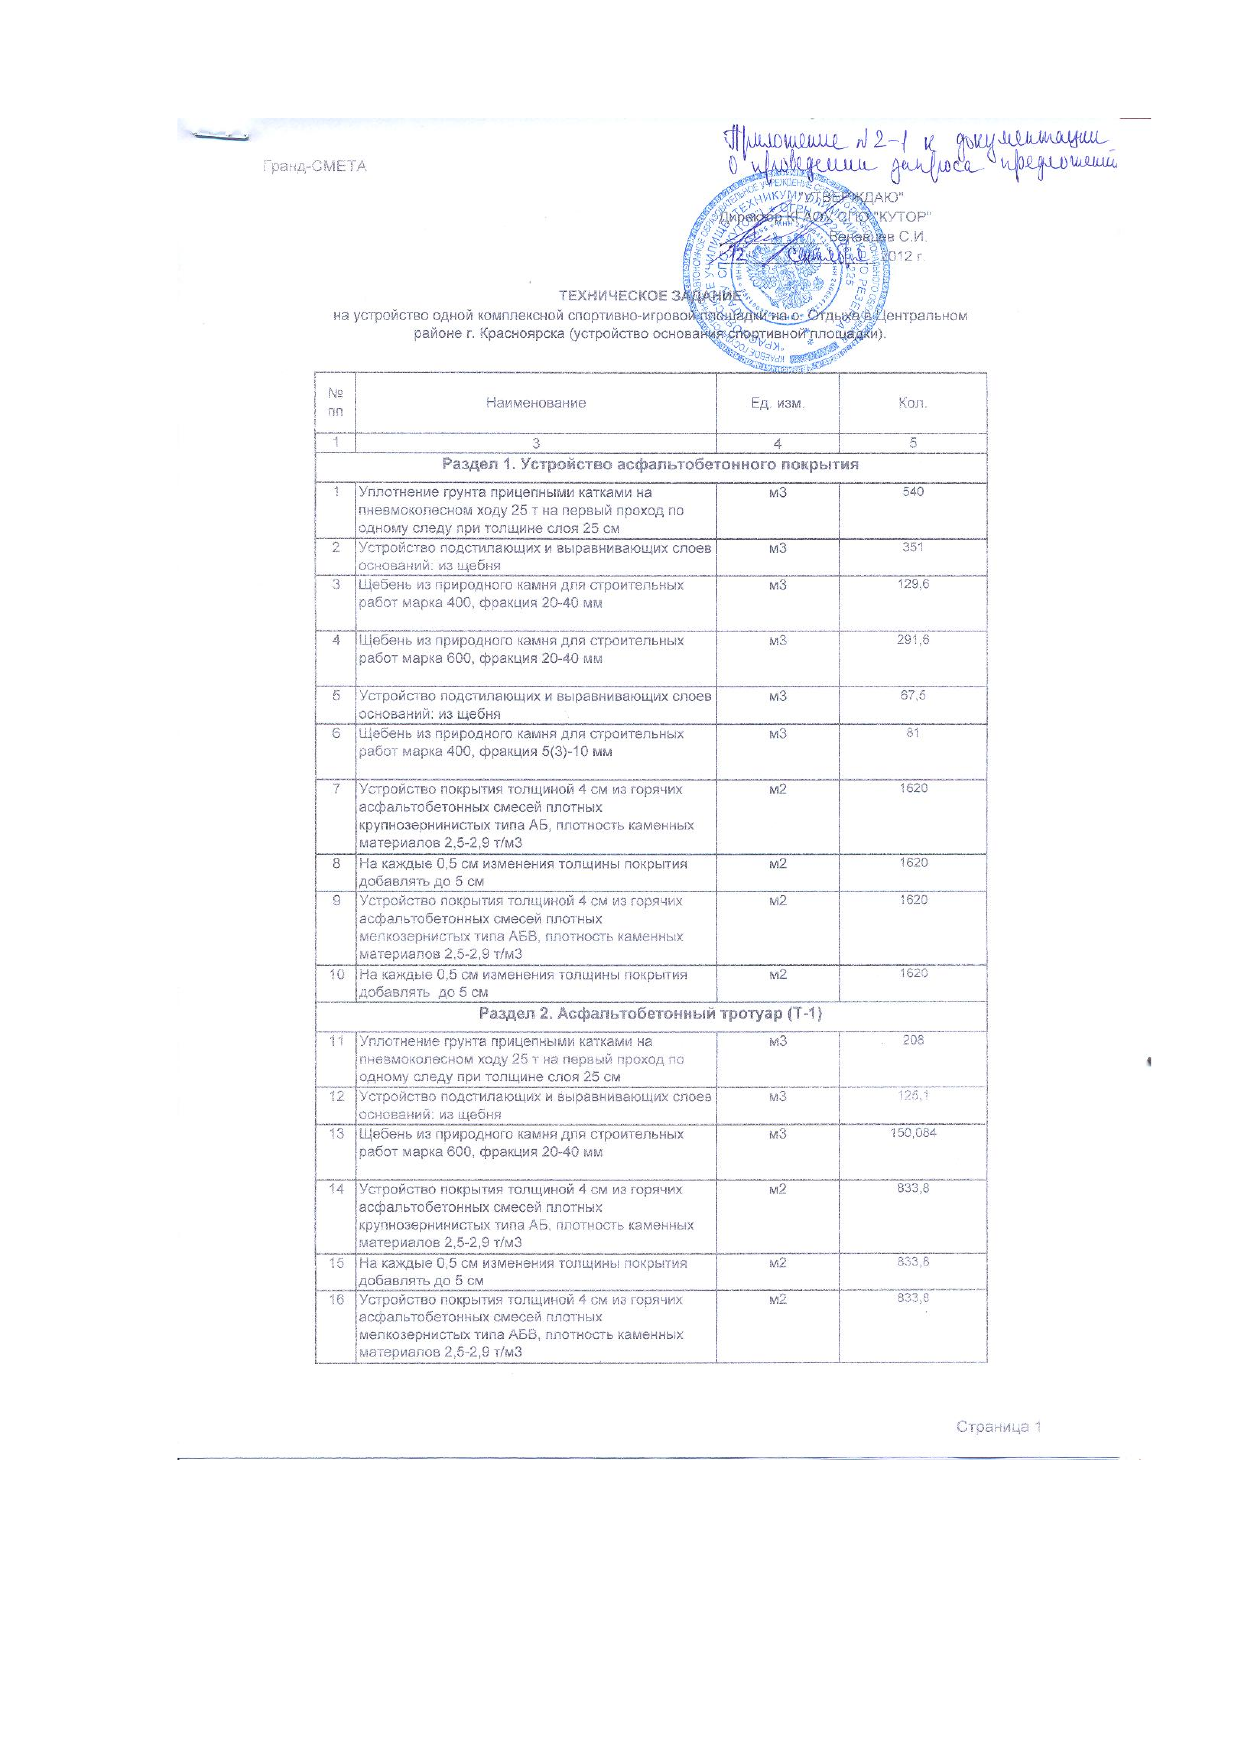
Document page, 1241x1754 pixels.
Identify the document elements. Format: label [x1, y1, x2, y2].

picture [177, 118, 1152, 1460]
